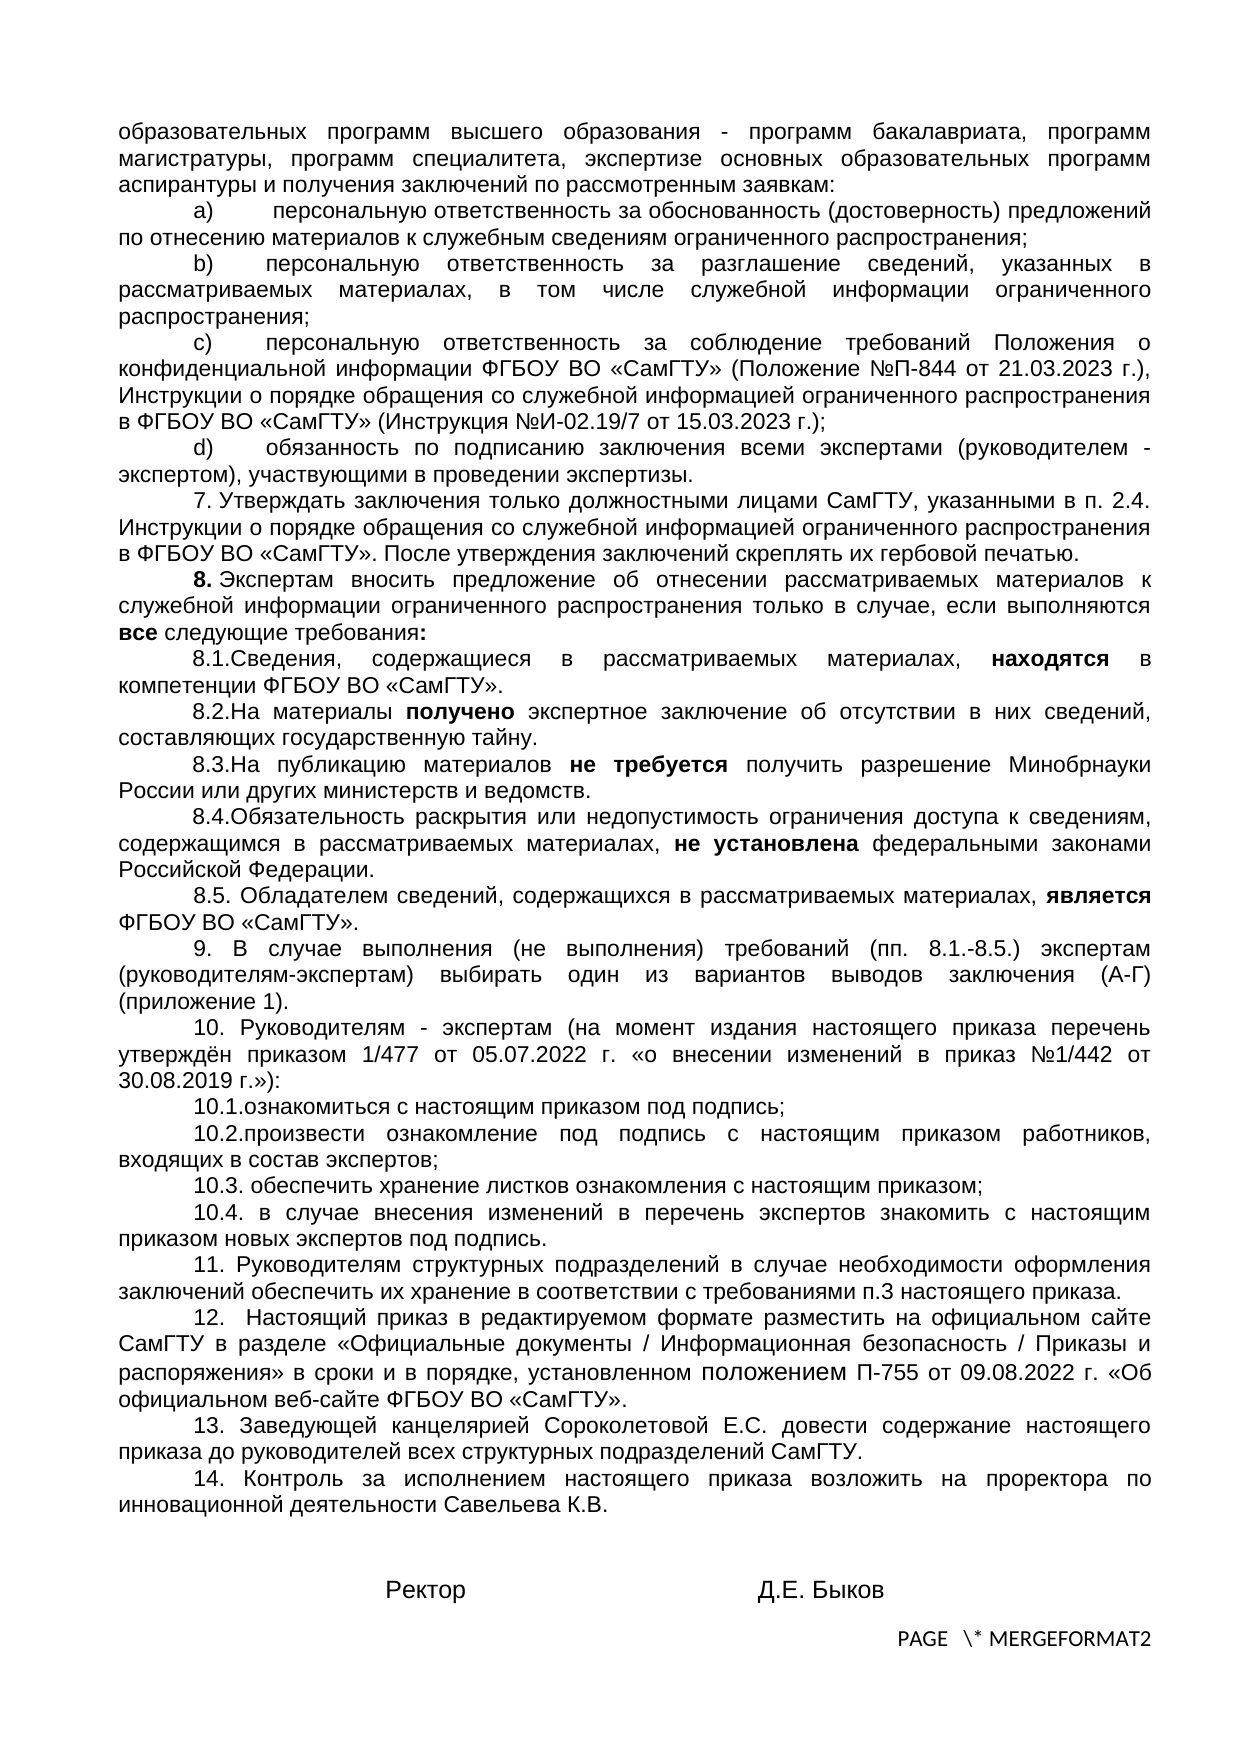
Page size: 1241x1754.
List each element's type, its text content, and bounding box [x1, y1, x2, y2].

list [118, 118, 1152, 197]
text 10.2.произвести ознакомление под подпись с настоящим приказом работников, входящих в состав экспертов; [118, 1119, 1152, 1172]
list Экспертам вносить предложение об отнесении рассматриваемых материалов к служебной информации ограниченного распространения только в случае, если выполняются все следующие требования: [118, 566, 1152, 645]
text 8.3.На публикацию материалов не требуется получить разрешение Минобрнауки России или других министерств и ведомств. [118, 751, 1152, 803]
text Ректор Д.Е. Быков [118, 1575, 1152, 1603]
list персональную ответственность за разглашение сведений, указанных в рассматриваемых материалах, в том числе служебной информации ограниченного распространения; [118, 250, 1152, 329]
list обязанность по подписанию заключения всеми экспертами (руководителем - экспертом), участвующими в проведении экспертизы. [118, 434, 1152, 487]
text 14. Контроль за исполнением настоящего приказа возложить на проректора по инновационной деятельности Савельева К.В. [118, 1464, 1152, 1517]
text 10.4. в случае внесения изменений в перечень экспертов знакомить с настоящим приказом новых экспертов под подпись. [118, 1199, 1152, 1251]
text 8.4.Обязательность раскрытия или недопустимость ограничения доступа к сведениям, содержащимся в рассматриваемых материалах, не установлена федеральными законами Российской Федерации. [118, 803, 1152, 882]
text 9. В случае выполнения (не выполнения) требований (пп. 8.1.-8.5.) экспертам (руководителям-экспертам) выбирать один из вариантов выводов заключения (А-Г) (приложение 1). [118, 935, 1152, 1014]
text 11. Руководителям структурных подразделений в случае необходимости оформления заключений обеспечить их хранение в соответствии с требованиями п.3 настоящего приказа. [118, 1251, 1152, 1304]
text 10.1.ознакомиться с настоящим приказом под подпись; [118, 1093, 1152, 1119]
list персональную ответственность за обоснованность (достоверность) предложений по отнесению материалов к служебным сведениям ограниченного распространения; [118, 197, 1152, 250]
text 10. Руководителям - экспертам (на момент издания настоящего приказа перечень утверждён приказом 1/477 от 05.07.2022 г. «о внесении изменений в приказ №1/442 от 30.08.2019 г.»): [118, 1014, 1152, 1093]
text 8.5. Обладателем сведений, содержащихся в рассматриваемых материалах, является ФГБОУ ВО «СамГТУ». [118, 882, 1152, 935]
list Утверждать заключения только должностными лицами СамГТУ, указанными в п. 2.4. Инструкции о порядке обращения со служебной информацией ограниченного распространения в ФГБОУ ВО «СамГТУ». После утверждения заключений скреплять их гербовой печатью. [118, 487, 1152, 566]
text 13. Заведующей канцелярией Сороколетовой Е.С. довести содержание настоящего приказа до руководителей всех структурных подразделений СамГТУ. [118, 1412, 1152, 1464]
text 12. Настоящий приказ в редактируемом формате разместить на официальном сайте СамГТУ в разделе «Официальные документы / Информационная безопасность / Приказы и распоряжения» в сроки и в порядке, установленном положением П-755 от 09.08.2022 г. «Об официальном веб-сайте ФГБОУ ВО «СамГТУ». [118, 1304, 1152, 1412]
text 10.3. обеспечить хранение листков ознакомления с настоящим приказом; [118, 1172, 1152, 1199]
text 8.1.Сведения, содержащиеся в рассматриваемых материалах, находятся в компетенции ФГБОУ ВО «СамГТУ». [118, 645, 1152, 698]
list персональную ответственность за соблюдение требований Положения о конфиденциальной информации ФГБОУ ВО «СамГТУ» (Положение №П-844 от 21.03.2023 г.), Инструкции о порядке обращения со служебной информацией ограниченного распространения в ФГБОУ ВО «СамГТУ» (Инструкция №И-02.19/7 от 15.03.2023 г.); [118, 329, 1152, 434]
text 8.2.На материалы получено экспертное заключение об отсутствии в них сведений, составляющих государственную тайну. [118, 698, 1152, 751]
